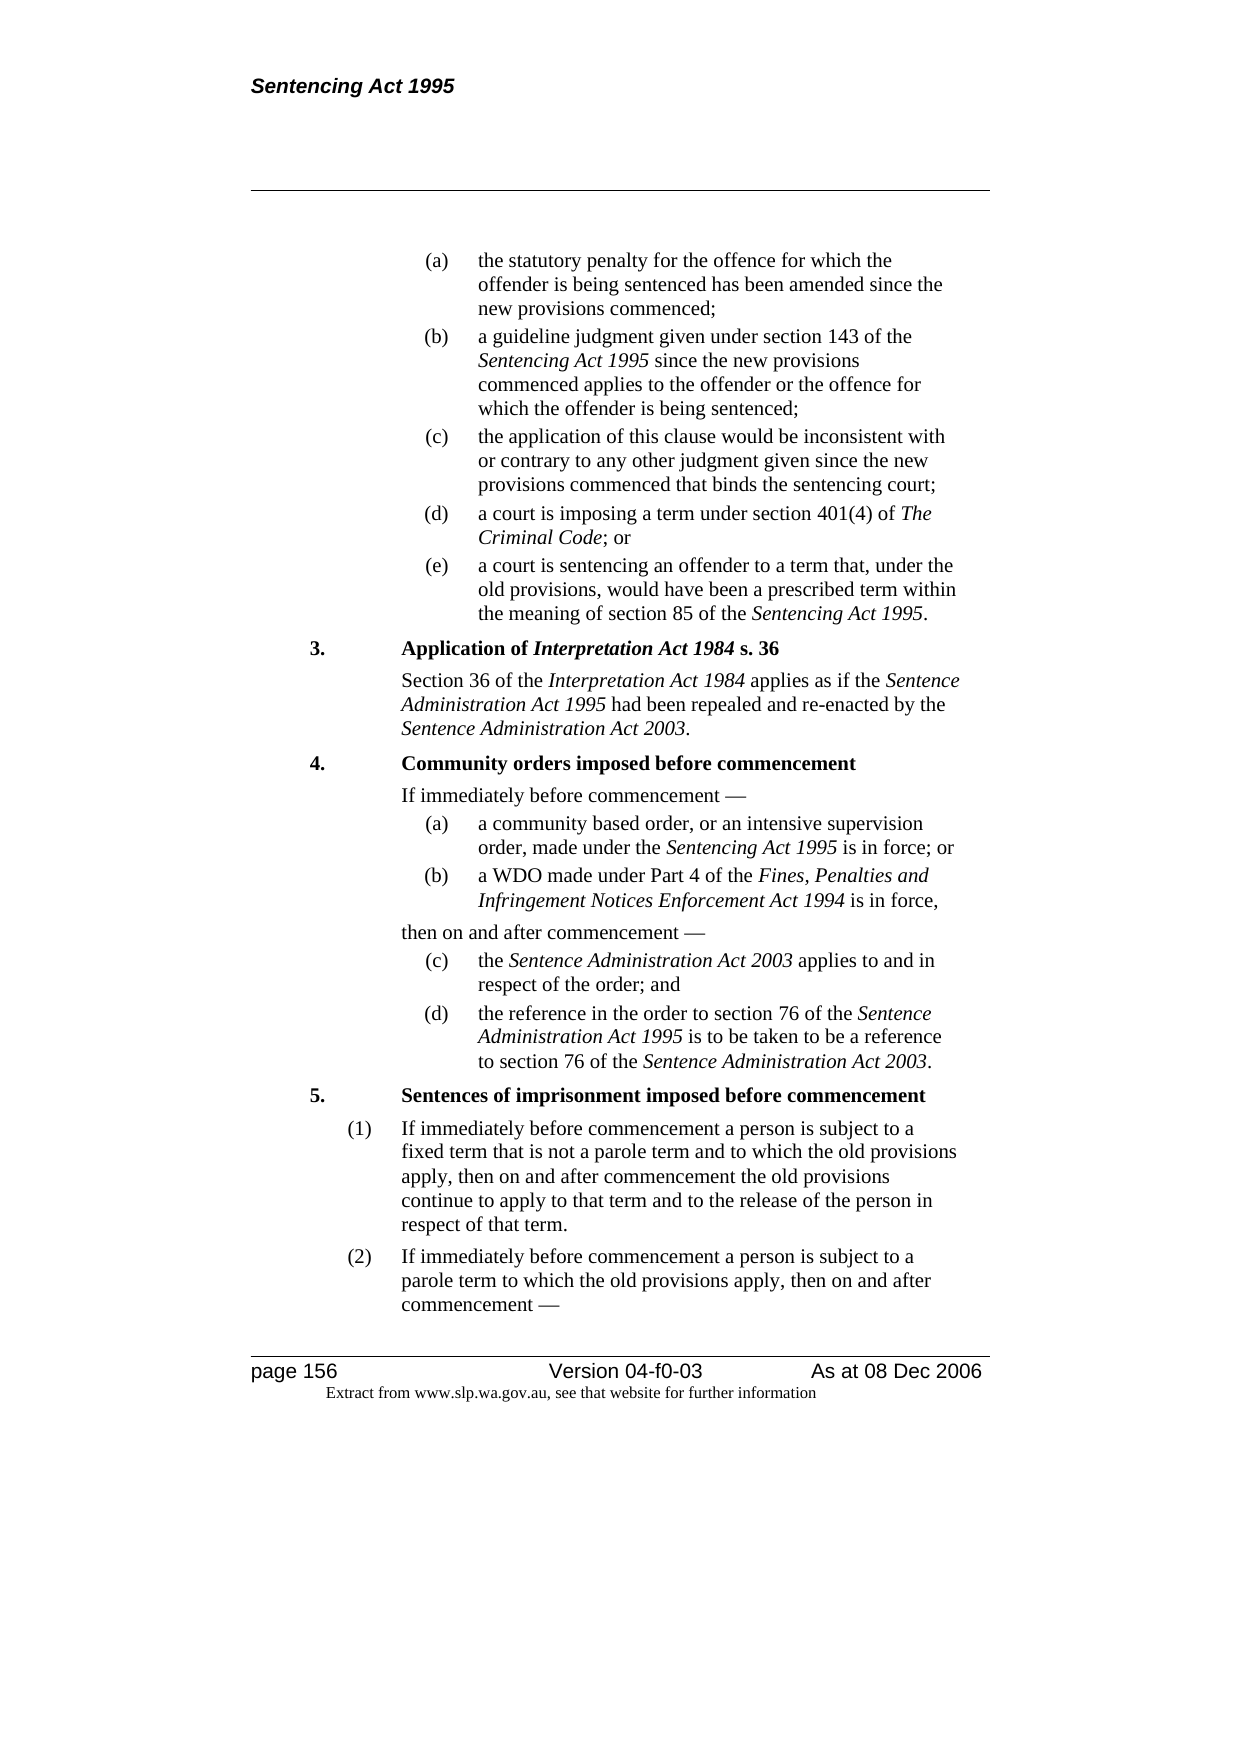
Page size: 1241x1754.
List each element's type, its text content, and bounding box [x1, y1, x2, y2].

text (b) a WDO made under Part 4 of the Fines, Penalties and Infringement Notices Enforcement Act 1994 is in force, [389, 863, 960, 912]
text (a) a community based order, or an intensive supervision order, made under the Sentencing Act 1995 is in force; or [389, 811, 960, 859]
text (e) a court is sentencing an offender to a term that, under the old provisions, would have been a prescribed term within the meaning of section 85 of the Sentencing Act 1995. [389, 553, 960, 625]
subtitle 5. Sentences of imprisonment imposed before commencement [309, 1083, 960, 1107]
text If immediately before commencement — [312, 783, 960, 807]
text (c) the application of this clause would be inconsistent with or contrary to any other judgment given since the new provisions commenced that binds the sentencing court; [389, 424, 960, 496]
text (a) the statutory penalty for the offence for which the offender is being sentenced has been amended since the new provisions commenced; [389, 247, 960, 320]
text then on and after commencement — [312, 920, 960, 944]
text (d) a court is imposing a term under section 401(4) of The Criminal Code; or [389, 501, 960, 549]
subtitle 4. Community orders imposed before commencement [309, 751, 960, 774]
text (b) a guideline judgment given under section 143 of the Sentencing Act 1995 since the new provisions commenced applies to the offender or the offence for which the offender is being sentenced; [389, 324, 960, 420]
text (2) If immediately before commencement a person is subject to a parole term to which the old provisions apply, then on and after commencement — [312, 1244, 960, 1316]
subtitle 3. Application of Interpretation Act 1984 s. 36 [309, 636, 960, 659]
text Section 36 of the Interpretation Act 1984 applies as if the Sentence Administration Act 1995 had been repealed and re-enacted by the Sentence Administration Act 2003. [312, 668, 960, 740]
text (c) the Sentence Administration Act 2003 applies to and in respect of the order; and [389, 948, 960, 996]
text (d) the reference in the order to section 76 of the Sentence Administration Act 1995 is to be taken to be a reference to section 76 of the Sentence Administration Act 2003. [389, 1000, 960, 1073]
text (1) If immediately before commencement a person is subject to a fixed term that is not a parole term and to which the old provisions apply, then on and after commencement the old provisions continue to apply to that term and to the release of the person in respect of that term. [312, 1115, 960, 1236]
